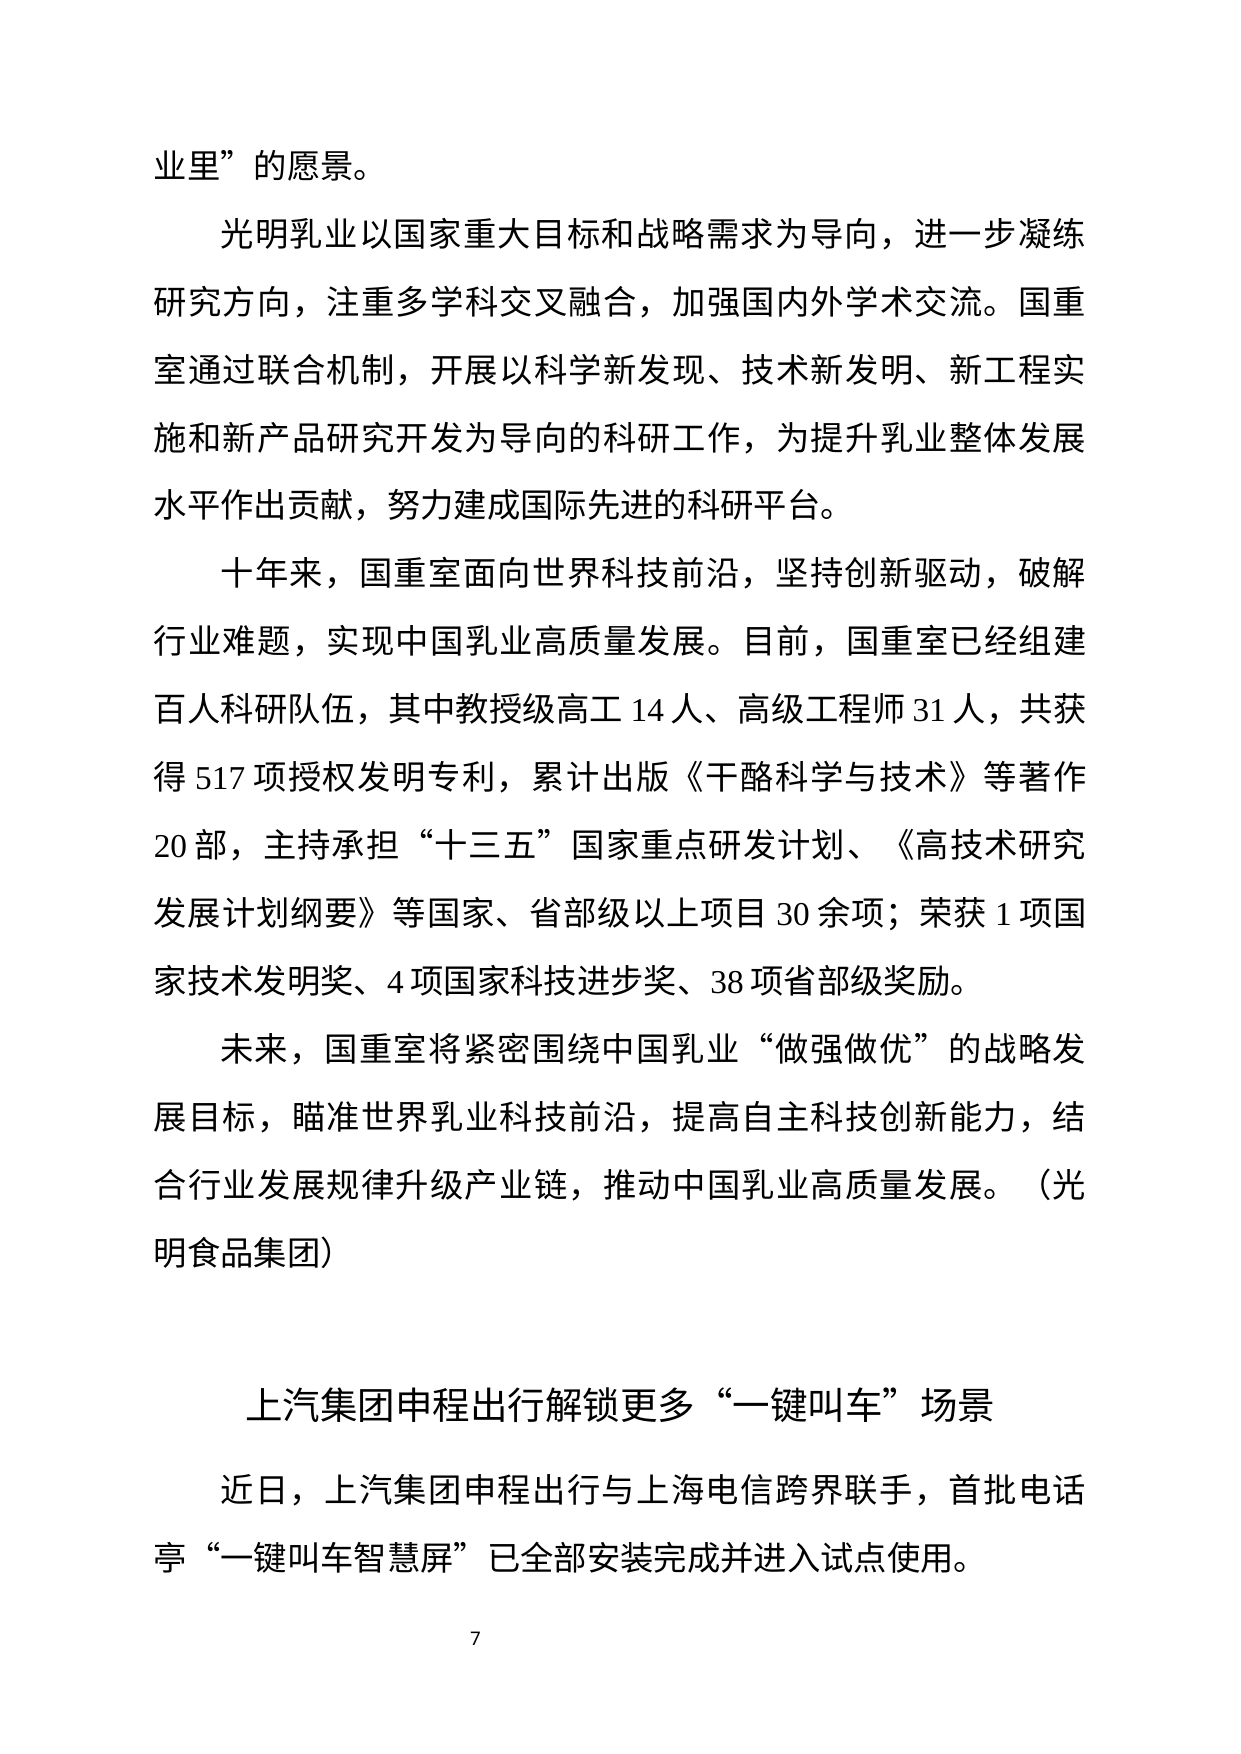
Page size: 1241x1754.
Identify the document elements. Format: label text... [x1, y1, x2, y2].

text 未来，国重室将紧密围绕中国乳业“做强做优”的战略发展目标，瞄准世界乳业科技前沿，提高自主科技创新能力，结合行业发展规律升级产业链，推动中国乳业高质量发展。（光明食品集团） [153, 1013, 1087, 1284]
text 近日，上汽集团申程出行与上海电信跨界联手，首批电话亭“一键叫车智慧屏”已全部安装完成并进入试点使用。 [153, 1454, 1087, 1590]
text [153, 130, 1087, 198]
text 上汽集团申程出行解锁更多“一键叫车”场景 [153, 1369, 1087, 1437]
text 十年来，国重室面向世界科技前沿，坚持创新驱动，破解行业难题，实现中国乳业高质量发展。目前，国重室已经组建百人科研队伍，其中教授级高工14人、高级工程师31人，共获得517项授权发明专利，累计出版《干酪科学与技术》等著作20部，主持承担“十三五”国家重点研发计划、《高技术研究发展计划纲要》等国家、省部级以上项目30余项；荣获1项国家技术发明奖、4项国家科技进步奖、38项省部级奖励。 [153, 537, 1087, 1013]
text 光明乳业以国家重大目标和战略需求为导向，进一步凝练研究方向，注重多学科交叉融合，加强国内外学术交流。国重室通过联合机制，开展以科学新发现、技术新发明、新工程实施和新产品研究开发为导向的科研工作，为提升乳业整体发展水平作出贡献，努力建成国际先进的科研平台。 [153, 198, 1087, 537]
